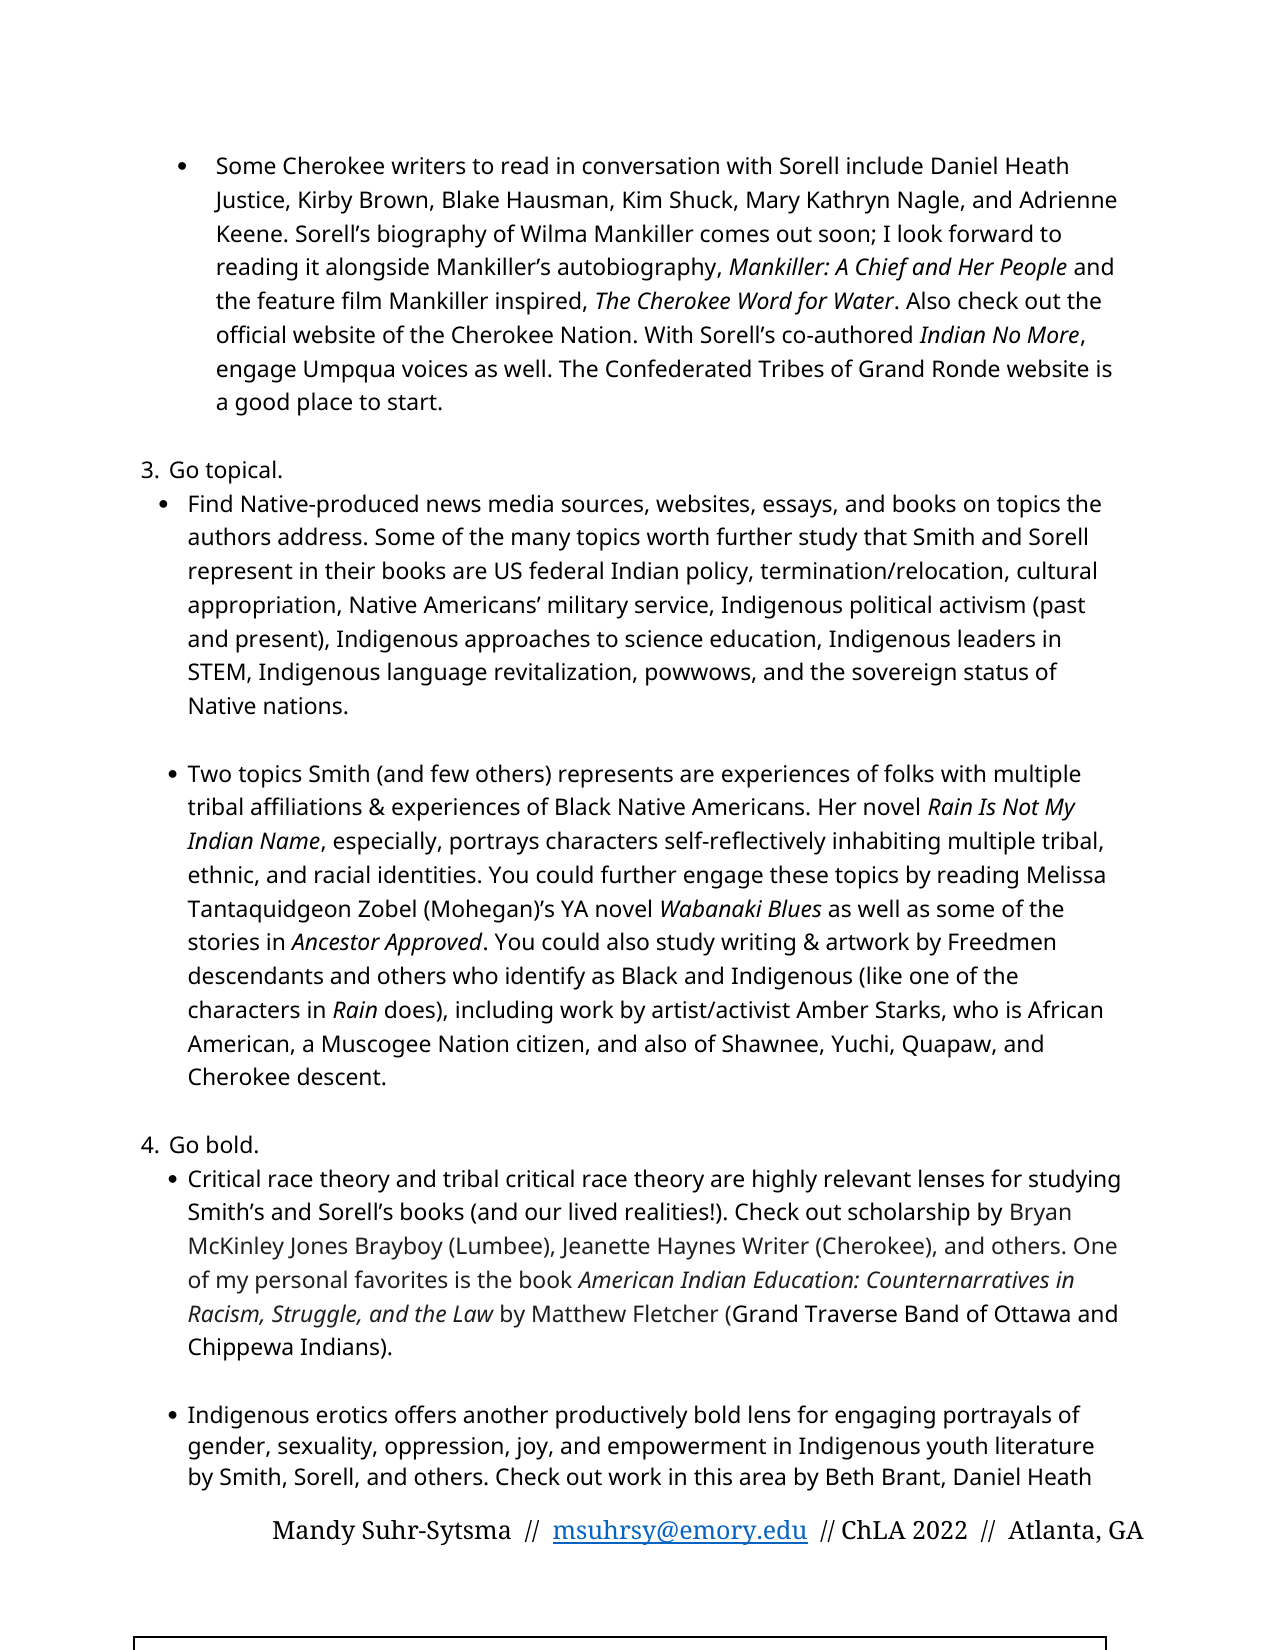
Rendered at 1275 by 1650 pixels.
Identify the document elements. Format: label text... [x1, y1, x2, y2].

list Go topical. [141, 454, 1125, 485]
list Find Native-produced news media sources, websites, essays, and books on topics the authors address. Some of the many topics worth further study that Smith and Sorell represent in their books are US federal Indian policy, termination/relocation, cultural appropriation, Native Americans’ military service, Indigenous political activism (past and present), Indigenous approaches to science education, Indigenous leaders in STEM, Indigenous language revitalization, powwows, and the sovereign status of Native nations. [159, 487, 1125, 721]
list Two topics Smith (and few others) represents are experiences of folks with multiple tribal affiliations & experiences of Black Native Americans. Her novel Rain Is Not My Indian Name, especially, portrays characters self-reflectively inhabiting multiple tribal, ethnic, and racial identities. You could further engage these topics by reading Melissa Tantaquidgeon Zobel (Mohegan)’s YA novel Wabanaki Blues as well as some of the stories in Ancestor Approved. You could also study writing & artwork by Freedmen descendants and others who identify as Black and Indigenous (like one of the characters in Rain does), including work by artist/activist Amber Starks, who is African American, a Muscogee Nation citizen, and also of Shawnee, Yuchi, Quapaw, and Cherokee descent. [169, 757, 1125, 1092]
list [169, 1399, 1125, 1492]
list Some Cherokee writers to read in conversation with Sorell include Daniel Heath Justice, Kirby Brown, Blake Hausman, Kim Shuck, Mary Kathryn Nagle, and Adrienne Keene. Sorell’s biography of Wilma Mankiller comes out soon; I look forward to reading it alongside Mankiller’s autobiography, Mankiller: A Chief and Her People and the feature film Mankiller inspired, The Cherokee Word for Water. Also check out the official website of the Cherokee Nation. With Sorell’s co-authored Indian No More, engage Umpqua voices as well. The Confederated Tribes of Grand Ronde website is a good place to start. [178, 150, 1125, 417]
list Go bold. [141, 1129, 1125, 1160]
list Critical race theory and tribal critical race theory are highly relevant lenses for studying Smith’s and Sorell’s books (and our lived realities!). Check out scholarship by Bryan McKinley Jones Brayboy (Lumbee), Jeanette Haynes Writer (Cherokee), and others. One of my personal favorites is the book American Indian Education: Counternarratives in Racism, Struggle, and the Law by Matthew Fletcher (Grand Traverse Band of Ottawa and Chippewa Indians). [169, 1162, 1125, 1362]
